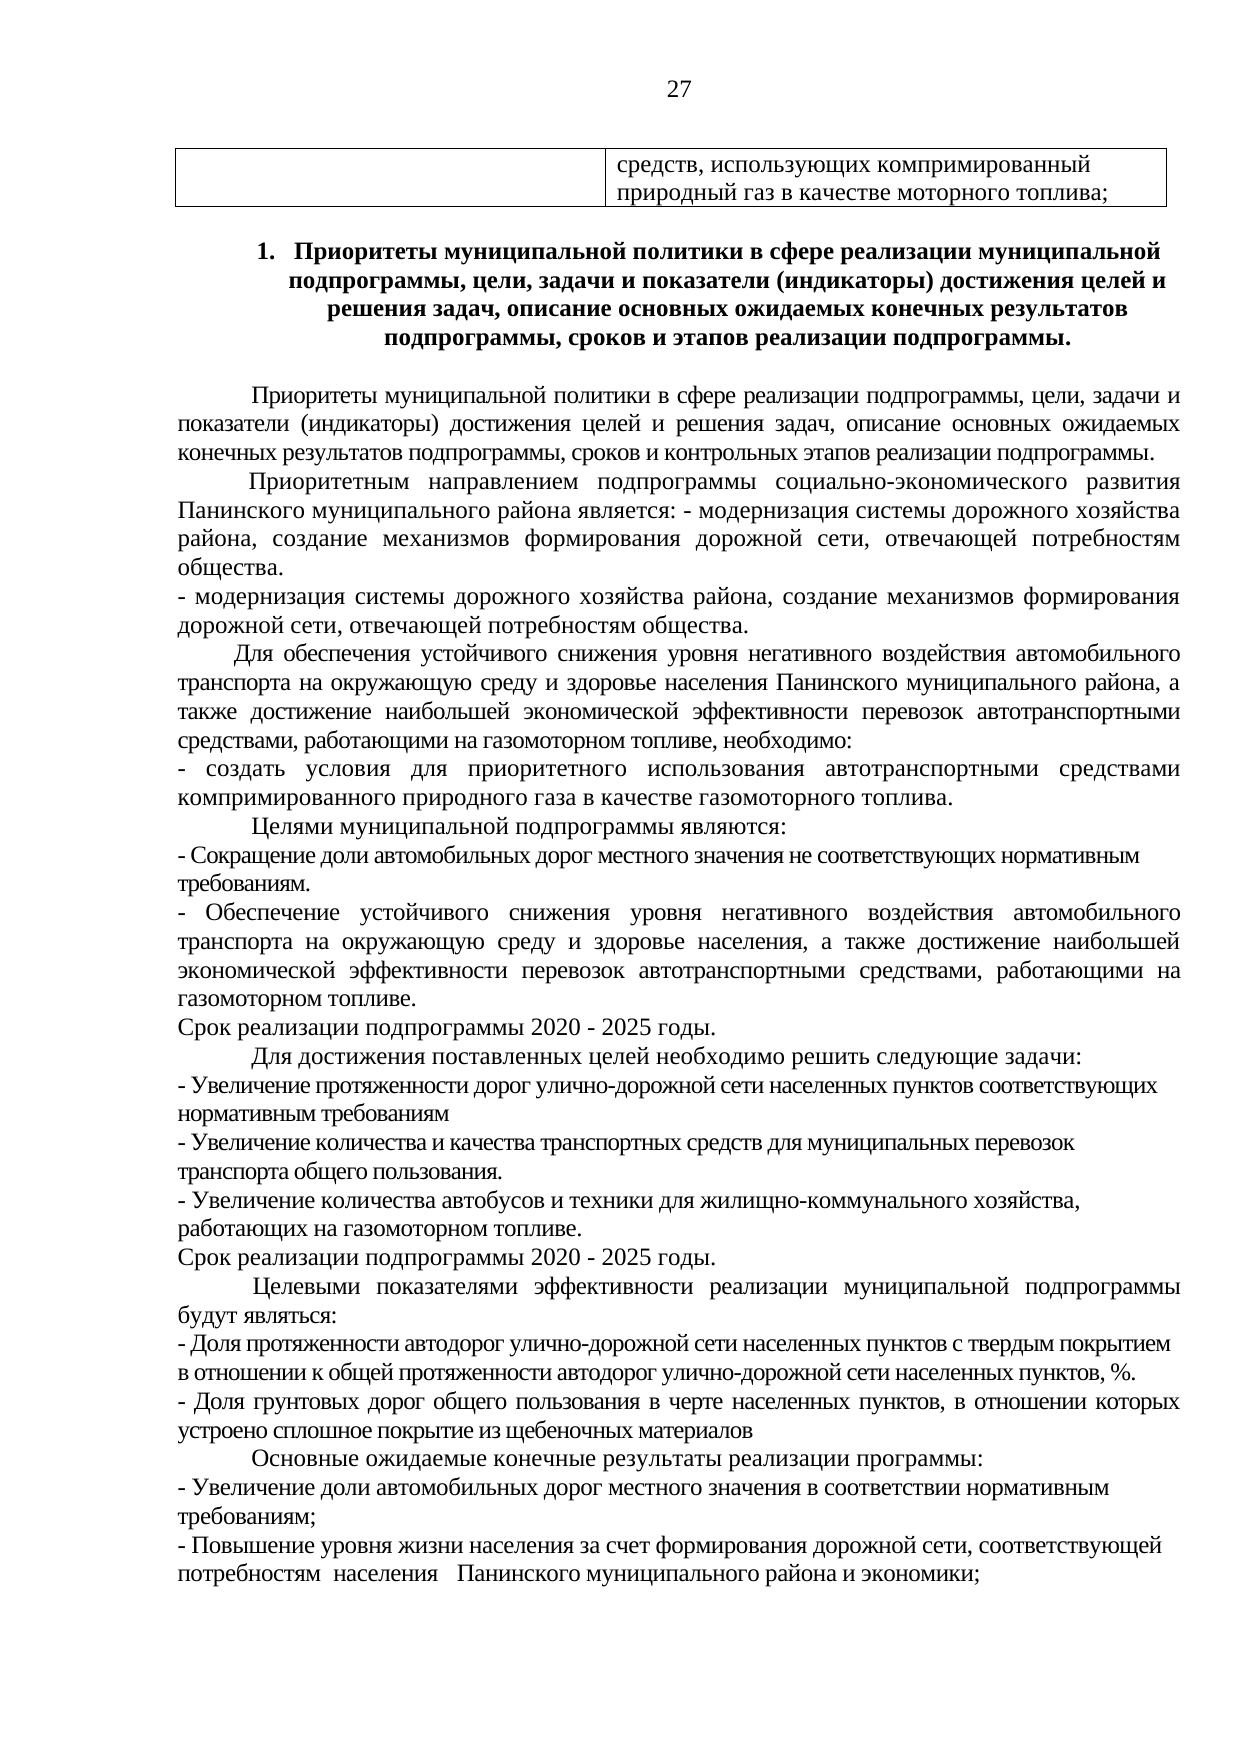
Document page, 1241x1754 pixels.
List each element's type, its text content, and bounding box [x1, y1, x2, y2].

text - Увеличение протяженности дорог улично-дорожной сети населенных пунктов соответствующих нормативным требованиям [177, 1070, 1181, 1127]
text - Увеличение доли автомобильных дорог местного значения в соответствии нормативным требованиям; [177, 1472, 1181, 1530]
text - Повышение уровня жизни населения за счет формирования дорожной сети, соответствующей потребностям населения Панинского муниципального района и экономики; [177, 1530, 1181, 1587]
text - Доля протяженности автодорог улично-дорожной сети населенных пунктов с твердым покрытием в отношении к общей протяженности автодорог улично-дорожной сети населенных пунктов, %. [177, 1328, 1181, 1386]
text Для достижения поставленных целей необходимо решить следующие задачи: [177, 1041, 1181, 1070]
text - Обеспечение устойчивого снижения уровня негативного воздействия автомобильного транспорта на окружающую среду и здоровье населения, а также достижение наибольшей экономической эффективности перевозок автотранспортными средствами, работающими на газомоторном топливе. [177, 897, 1181, 1012]
text Целевыми показателями эффективности реализации муниципальной подпрограммы будут являться: [177, 1271, 1181, 1328]
list Приоритеты муниципальной политики в сфере реализации муниципальной подпрограммы, цели, задачи и показатели (индикаторы) достижения целей и решения задач, описание основных ожидаемых конечных результатов подпрограммы, сроков и этапов реализации подпрограммы. [236, 236, 1181, 351]
text - Увеличение количества и качества транспортных средств для муниципальных перевозок транспорта общего пользования. [177, 1127, 1181, 1185]
text - Сокращение доли автомобильных дорог местного значения не соответствующих нормативным требованиям. [177, 840, 1181, 897]
text Основные ожидаемые конечные результаты реализации программы: [177, 1443, 1181, 1472]
text - создать условия для приоритетного использования автотранспортными средствами компримированного природного газа в качестве газомоторного топлива. [177, 753, 1181, 811]
text Приоритеты муниципальной политики в сфере реализации подпрограммы, цели, задачи и показатели (индикаторы) достижения целей и решения задач, описание основных ожидаемых конечных результатов подпрограммы, сроков и контрольных этапов реализации подпрограммы. [177, 380, 1181, 466]
text - модернизация системы дорожного хозяйства района, создание механизмов формирования дорожной сети, отвечающей потребностям общества. [177, 581, 1181, 638]
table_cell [176, 149, 605, 206]
text Для обеспечения устойчивого снижения уровня негативного воздействия автомобильного транспорта на окружающую среду и здоровье населения Панинского муниципального района, а также достижение наибольшей экономической эффективности перевозок автотранспортными средствами, работающими на газомоторном топливе, необходимо: [177, 638, 1181, 753]
text - Доля грунтовых дорог общего пользования в черте населенных пунктов, в отношении которых устроено сплошное покрытие из щебеночных материалов [177, 1386, 1181, 1443]
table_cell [606, 149, 1166, 206]
text Целями муниципальной подпрограммы являются: [177, 811, 1181, 840]
text Приоритетным направлением подпрограммы социально-экономического развития Панинского муниципального района является: - модернизация системы дорожного хозяйства района, создание механизмов формирования дорожной сети, отвечающей потребностям общества. [177, 466, 1181, 581]
text Срок реализации подпрограммы 2020 - 2025 годы. [177, 1012, 1181, 1041]
text Срок реализации подпрограммы 2020 - 2025 годы. [177, 1242, 1181, 1271]
text - Увеличение количества автобусов и техники для жилищно-коммунального хозяйства, работающих на газомоторном топливе. [177, 1185, 1181, 1242]
